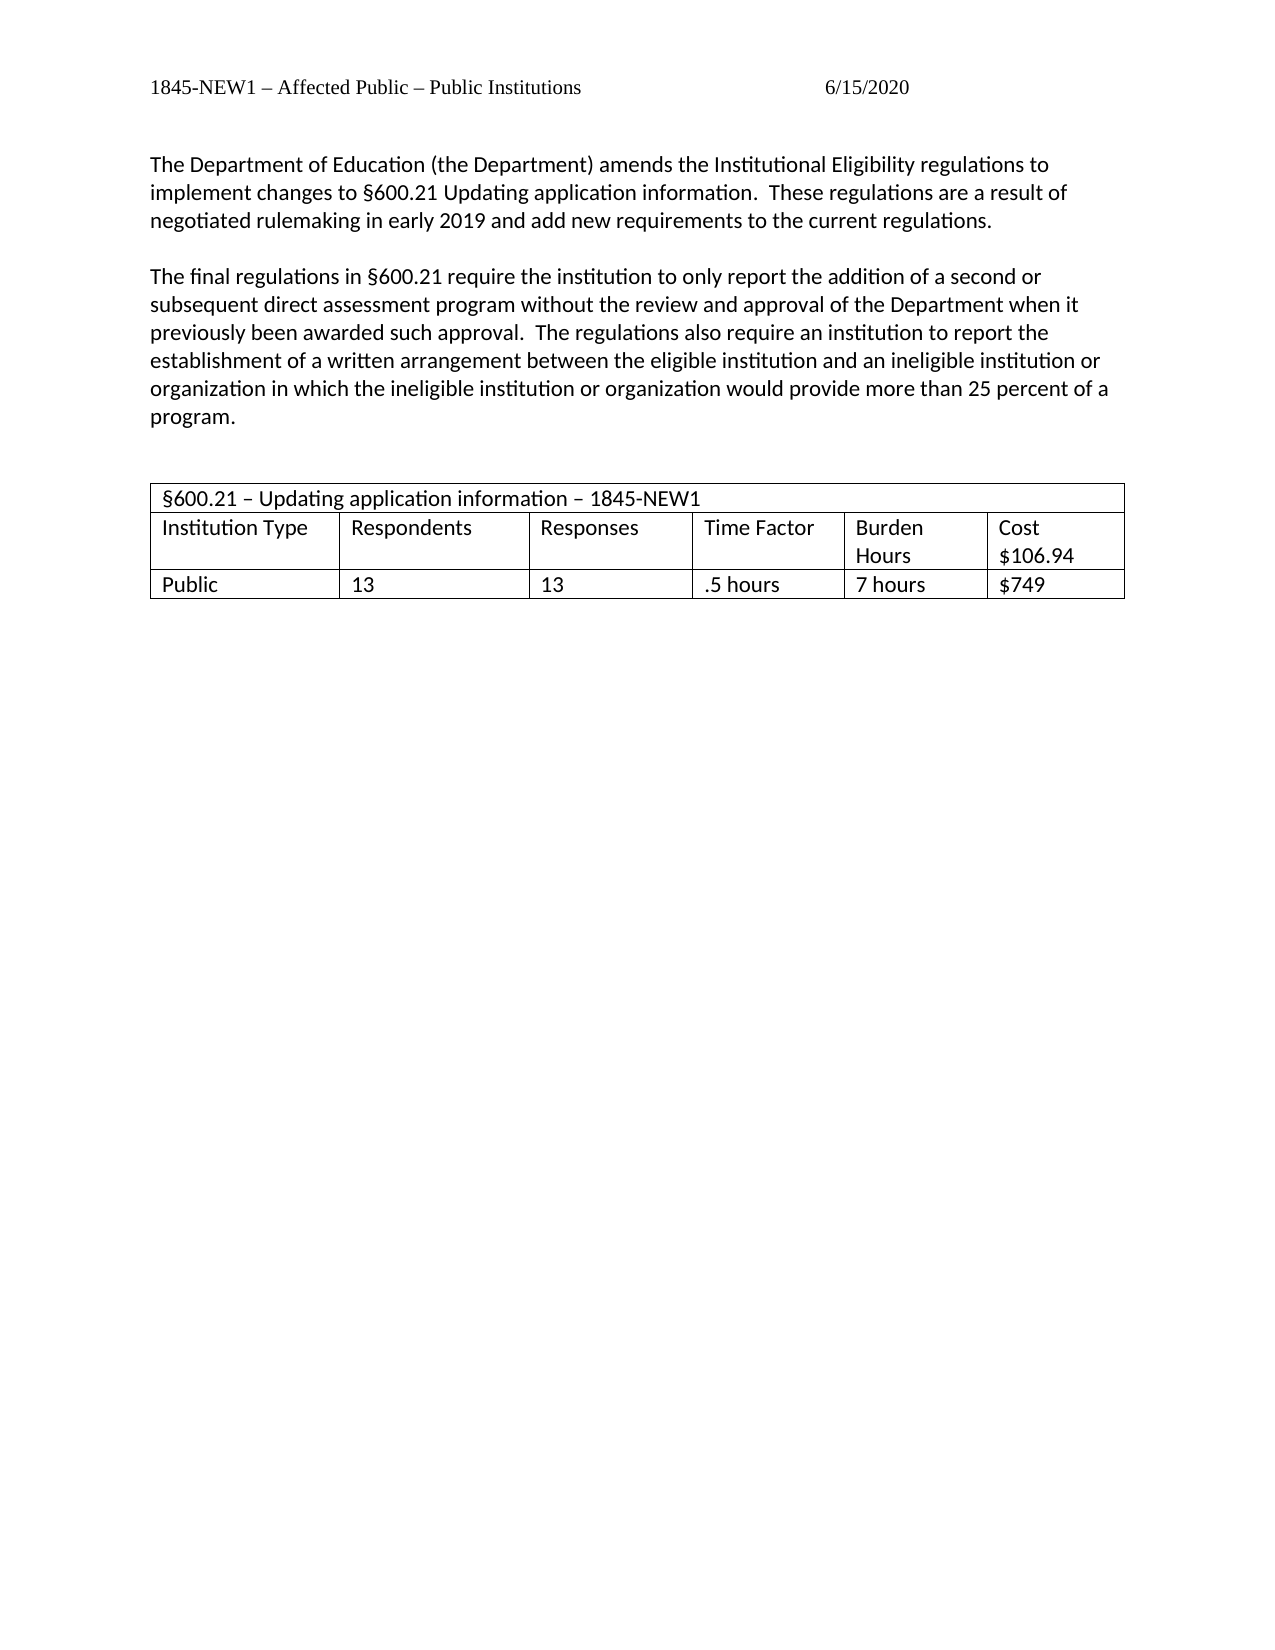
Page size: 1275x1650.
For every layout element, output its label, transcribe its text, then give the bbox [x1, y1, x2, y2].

text The final regulations in §600.21 require the institution to only report the addition of a second or subsequent direct assessment program without the review and approval of the Department when it previously been awarded such approval. The regulations also require an institution to report the establishment of a written arrangement between the eligible institution and an ineligible institution or organization in which the ineligible institution or organization would provide more than 25 percent of a program. [150, 262, 1125, 430]
table_cell Responses [530, 513, 692, 569]
table_cell 13 [340, 570, 529, 598]
table_cell .5 hours [693, 570, 844, 598]
table_cell Burden Hours [845, 513, 987, 569]
table_cell 7 hours [845, 570, 987, 598]
table_cell 13 [530, 570, 692, 598]
table_cell Cost $106.94 [988, 513, 1124, 569]
table_cell $749 [988, 570, 1124, 598]
table_cell Time Factor [693, 513, 844, 569]
table_cell Respondents [340, 513, 529, 569]
table_header §600.21 – Updating application information – 1845-NEW1 [151, 484, 1124, 512]
table_cell Public [151, 570, 339, 598]
table_cell Institution Type [151, 513, 339, 569]
text The Department of Education (the Department) amends the Institutional Eligibility regulations to implement changes to §600.21 Updating application information. These regulations are a result of negotiated rulemaking in early 2019 and add new requirements to the current regulations. [150, 150, 1125, 234]
